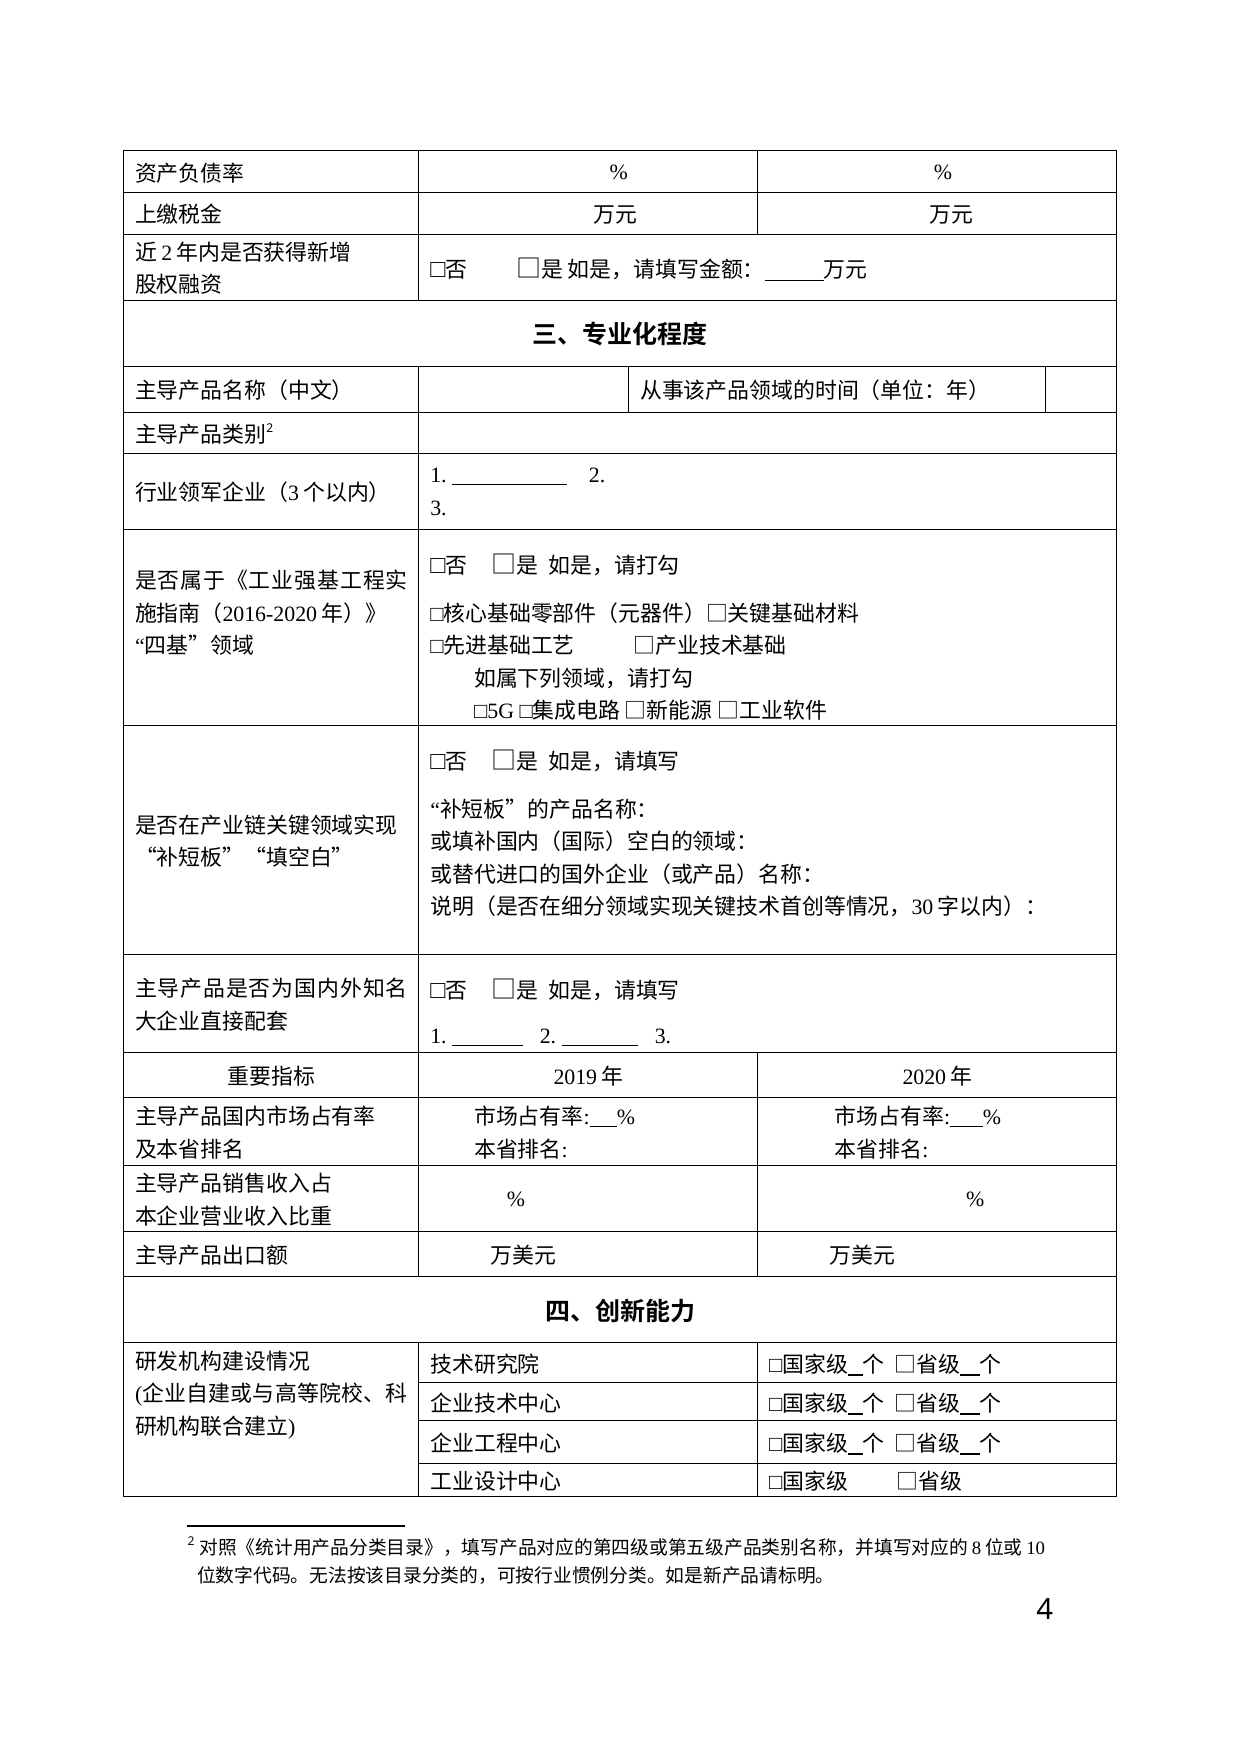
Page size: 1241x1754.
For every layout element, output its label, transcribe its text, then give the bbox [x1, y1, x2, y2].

table_cell 万元 [419, 193, 757, 233]
table_cell % [419, 151, 757, 192]
table_cell 市场占有率: % 本省排名: [758, 1098, 1116, 1165]
table_cell 主导产品是否为国内外知名大企业直接配套 [124, 955, 418, 1052]
table_cell 主导产品国内市场占有率 及本省排名 [124, 1098, 418, 1165]
table_cell 万元 [758, 193, 1116, 233]
table_cell □国家级 个 □省级 个 [758, 1421, 1116, 1463]
table_cell [419, 367, 628, 412]
table_cell 万美元 [758, 1232, 1116, 1276]
table_cell 重要指标 [124, 1053, 418, 1097]
table_cell □国家级 个 □省级 个 [758, 1383, 1116, 1420]
table_cell 资产负债率 [124, 151, 418, 192]
table_cell 是否在产业链关键领域实现“补短板”“填空白” [124, 726, 418, 954]
table_cell 企业技术中心 [419, 1383, 757, 1420]
table_cell 企业工程中心 [419, 1421, 757, 1463]
table_cell 主导产品销售收入占 本企业营业收入比重 [124, 1166, 418, 1231]
table_cell [419, 413, 1116, 452]
table_cell □否 □是 如是，请填写金额： 万元 [419, 235, 1116, 299]
table_cell □否 □是 如是，请填写 “补短板”的产品名称： 或填补国内（国际）空白的领域： 或替代进口的国外企业（或产品）名称： 说明（是否在细分领域实现关键技术首创等情况，30字以内）： [419, 726, 1116, 954]
table_cell 是否属于《工业强基工程实施指南（2016-2020年）》 “四基”领域 [124, 530, 418, 725]
table_cell [1046, 367, 1116, 412]
table_cell 2020年 [758, 1053, 1116, 1097]
table_cell % [758, 151, 1116, 192]
table_cell □国家级 个 □省级 个 [758, 1343, 1116, 1382]
table_cell % [419, 1166, 757, 1231]
table_cell 行业领军企业（3个以内） [124, 454, 418, 529]
table_cell 技术研究院 [419, 1343, 757, 1382]
table_cell 从事该产品领域的时间（单位：年） [629, 367, 1045, 412]
table_cell □否 □是 如是，请打勾 □核心基础零部件（元器件）□关键基础材料 □先进基础工艺 □产业技术基础 如属下列领域，请打勾 □5G □集成电路 □新能源 □工业软件 [419, 530, 1116, 725]
table_cell 主导产品出口额 [124, 1232, 418, 1276]
table_cell 研发机构建设情况 (企业自建或与高等院校、科研机构联合建立) [124, 1343, 418, 1496]
table_cell 主导产品名称（中文） [124, 367, 418, 412]
table_cell 三、专业化程度 [124, 301, 1116, 366]
table_cell 2019年 [419, 1053, 757, 1097]
table_cell 四、创新能力 [124, 1277, 1116, 1342]
table_cell 万美元 [419, 1232, 757, 1276]
table_cell 上缴税金 [124, 193, 418, 233]
table_cell 市场占有率: % 本省排名: [419, 1098, 757, 1165]
table_cell 主导产品类别 [124, 413, 418, 452]
table_cell % [758, 1166, 1116, 1231]
table_cell □国家级 □省级 [758, 1464, 1116, 1496]
table_cell 近2年内是否获得新增 股权融资 [124, 235, 418, 299]
table_cell 工业设计中心 [419, 1464, 757, 1496]
table_cell 1. 2. 3. [419, 454, 1116, 529]
table_cell □否 □是 如是，请填写 1. 2. 3. [419, 955, 1116, 1052]
